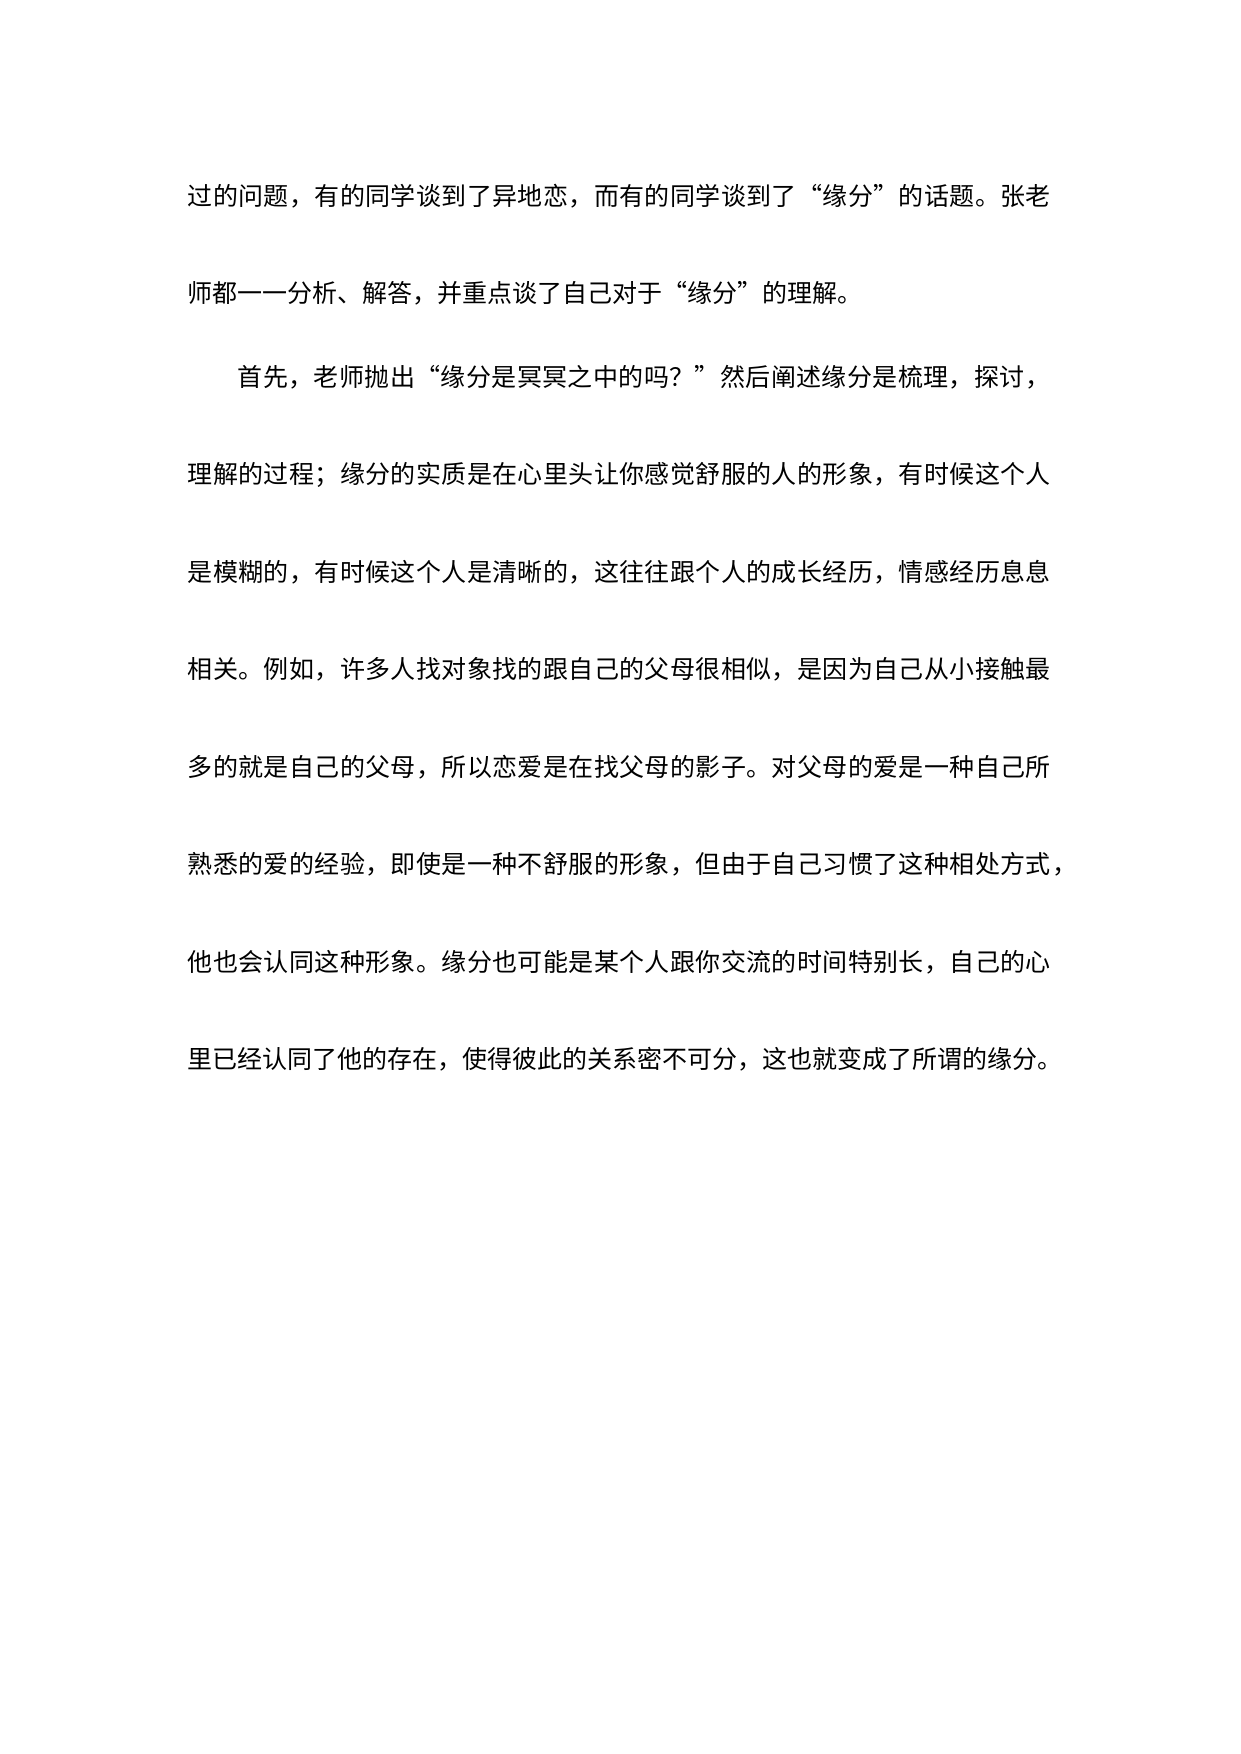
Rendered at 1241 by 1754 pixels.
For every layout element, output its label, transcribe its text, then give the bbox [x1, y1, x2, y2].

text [187, 162, 1053, 324]
text 首先，老师抛出“缘分是冥冥之中的吗？”然后阐述缘分是梳理，探讨，理解的过程；缘分的实质是在心里头让你感觉舒服的人的形象，有时候这个人是模糊的，有时候这个人是清晰的，这往往跟个人的成长经历，情感经历息息相关。例如，许多人找对象找的跟自己的父母很相似，是因为自己从小接触最多的就是自己的父母，所以恋爱是在找父母的影子。对父母的爱是一种自己所熟悉的爱的经验，即使是一种不舒服的形象，但由于自己习惯了这种相处方式，他也会认同这种形象。缘分也可能是某个人跟你交流的时间特别长，自己的心里已经认同了他的存在，使得彼此的关系密不可分，这也就变成了所谓的缘分。 [187, 343, 1053, 1090]
